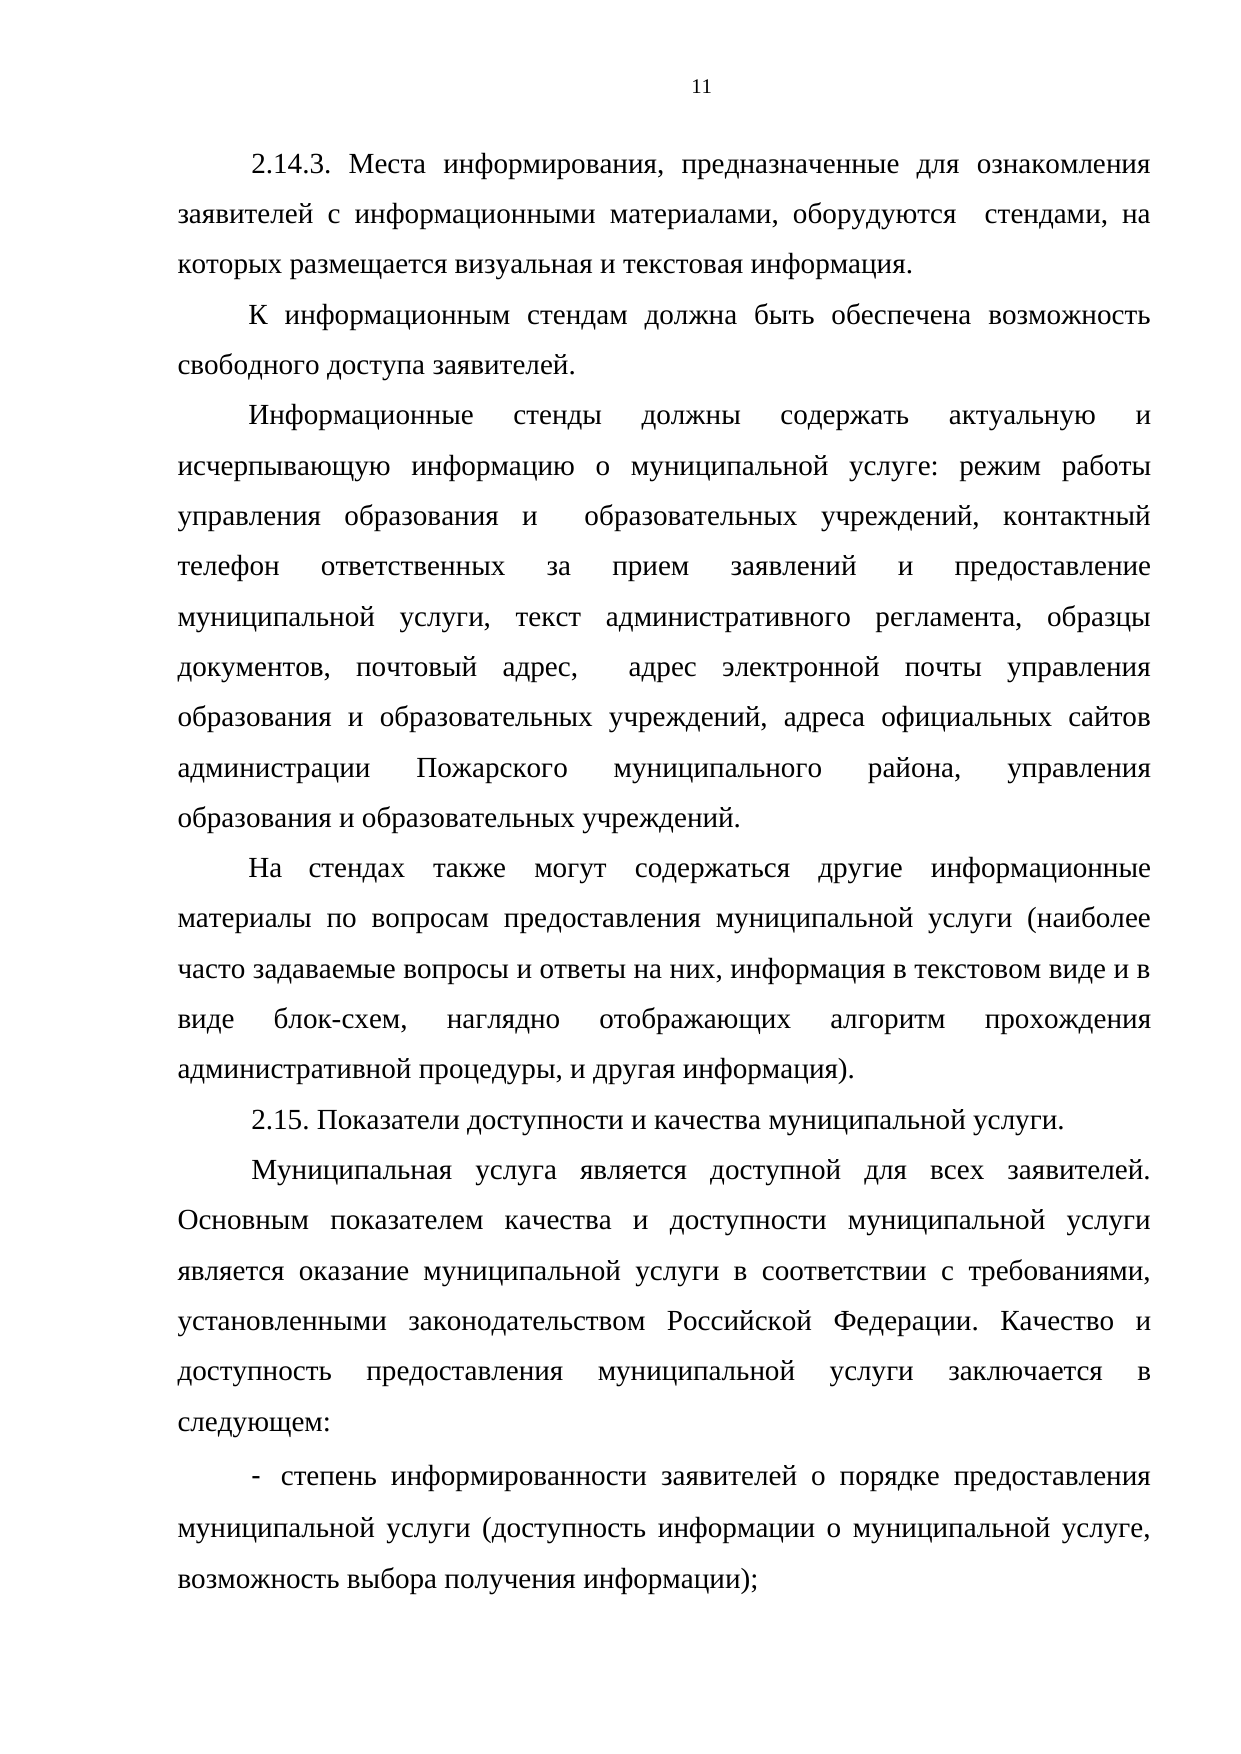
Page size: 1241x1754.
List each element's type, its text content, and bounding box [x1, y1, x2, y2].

text Информационные стенды должны содержать актуальную и исчерпывающую информацию о муниципальной услуге: режим работы управления образования и образовательных учреждений, контактный телефон ответственных за прием заявлений и предоставление муниципальной услуги, текст административного регламента, образцы документов, почтовый адрес, адрес электронной почты управления образования и образовательных учреждений, адреса официальных сайтов администрации Пожарского муниципального района, управления образования и образовательных учреждений. [177, 397, 1152, 833]
list степень информированности заявителей о порядке предоставления муниципальной услуги (доступность информации о муниципальной услуге, возможность выбора получения информации); [177, 1454, 1152, 1594]
text 2.15. Показатели доступности и качества муниципальной услуги. [177, 1102, 1152, 1135]
text Муниципальная услуга является доступной для всех заявителей. Основным показателем качества и доступности муниципальной услуги является оказание муниципальной услуги в соответствии с требованиями, установленными законодательством Российской Федерации. Качество и доступность предоставления муниципальной услуги заключается в следующем: [177, 1152, 1152, 1437]
text 2.14.3. Места информирования, предназначенные для ознакомления заявителей с информационными материалами, оборудуются стендами, на которых размещается визуальная и текстовая информация. [177, 146, 1152, 280]
text На стендах также могут содержаться другие информационные материалы по вопросам предоставления муниципальной услуги (наиболее часто задаваемые вопросы и ответы на них, информация в текстовом виде и в виде блок-схем, наглядно отображающих алгоритм прохождения административной процедуры, и другая информация). [177, 850, 1152, 1085]
text К информационным стендам должна быть обеспечена возможность свободного доступа заявителей. [177, 297, 1152, 381]
